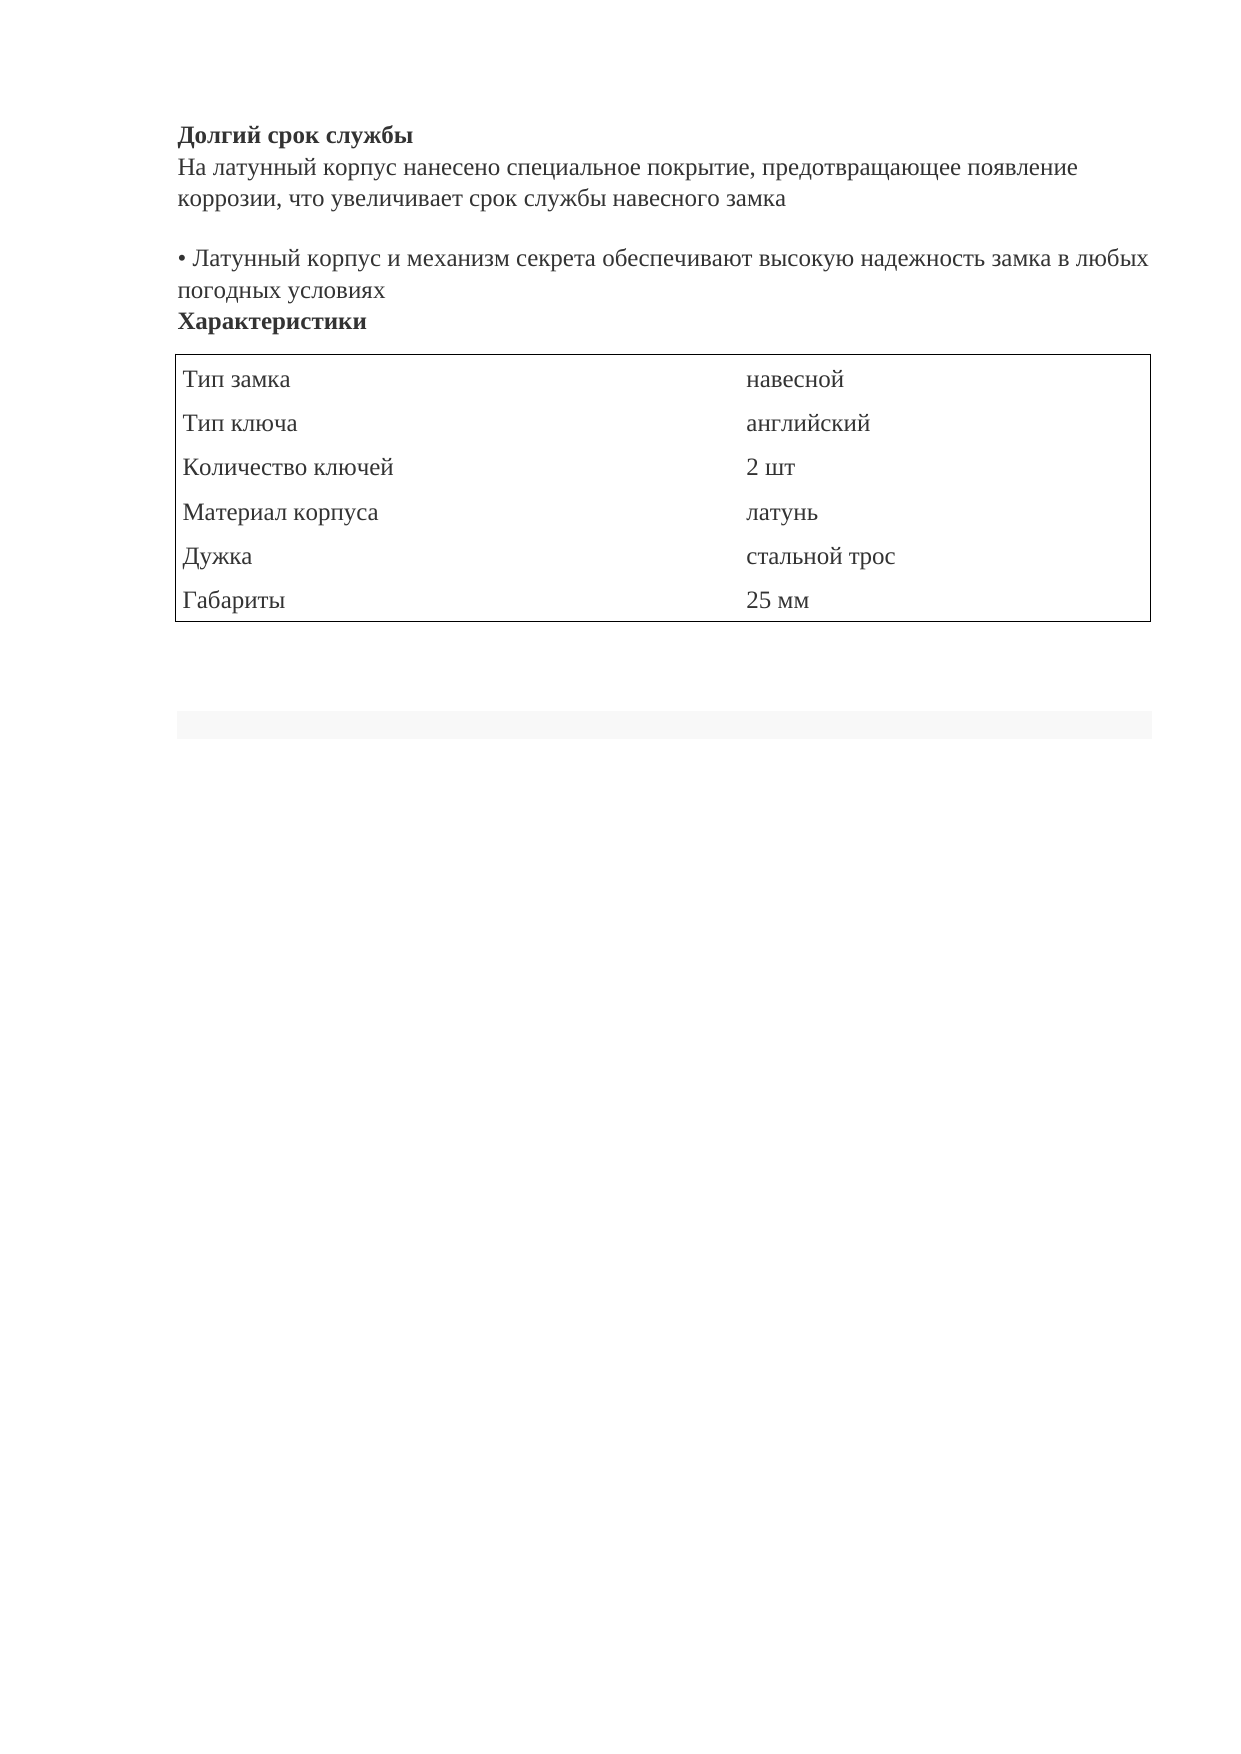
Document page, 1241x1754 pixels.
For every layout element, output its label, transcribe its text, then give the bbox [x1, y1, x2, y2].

table_header Тип замка [176, 355, 740, 399]
table_cell 25 мм [740, 576, 1150, 621]
table_cell Материал корпуса [176, 488, 740, 532]
table_cell Тип ключа [176, 399, 740, 443]
table_cell 2 шт [740, 443, 1150, 488]
table_cell латунь [740, 488, 1150, 532]
table_cell стальной трос [740, 532, 1150, 576]
text • Латунный корпус и механизм секрета обеспечивают высокую надежность замка в любых погодных условиях Характеристики [177, 241, 1152, 335]
table_cell английский [740, 399, 1150, 443]
table_cell Габариты [176, 576, 740, 621]
table_cell Количество ключей [176, 443, 740, 488]
table_header навесной [740, 355, 1150, 399]
table_cell Дужка [176, 532, 740, 576]
text Долгий срок службы На латунный корпус нанесено специальное покрытие, предотвращающее появление коррозии, что увеличивает срок службы навесного замка [177, 118, 1152, 212]
